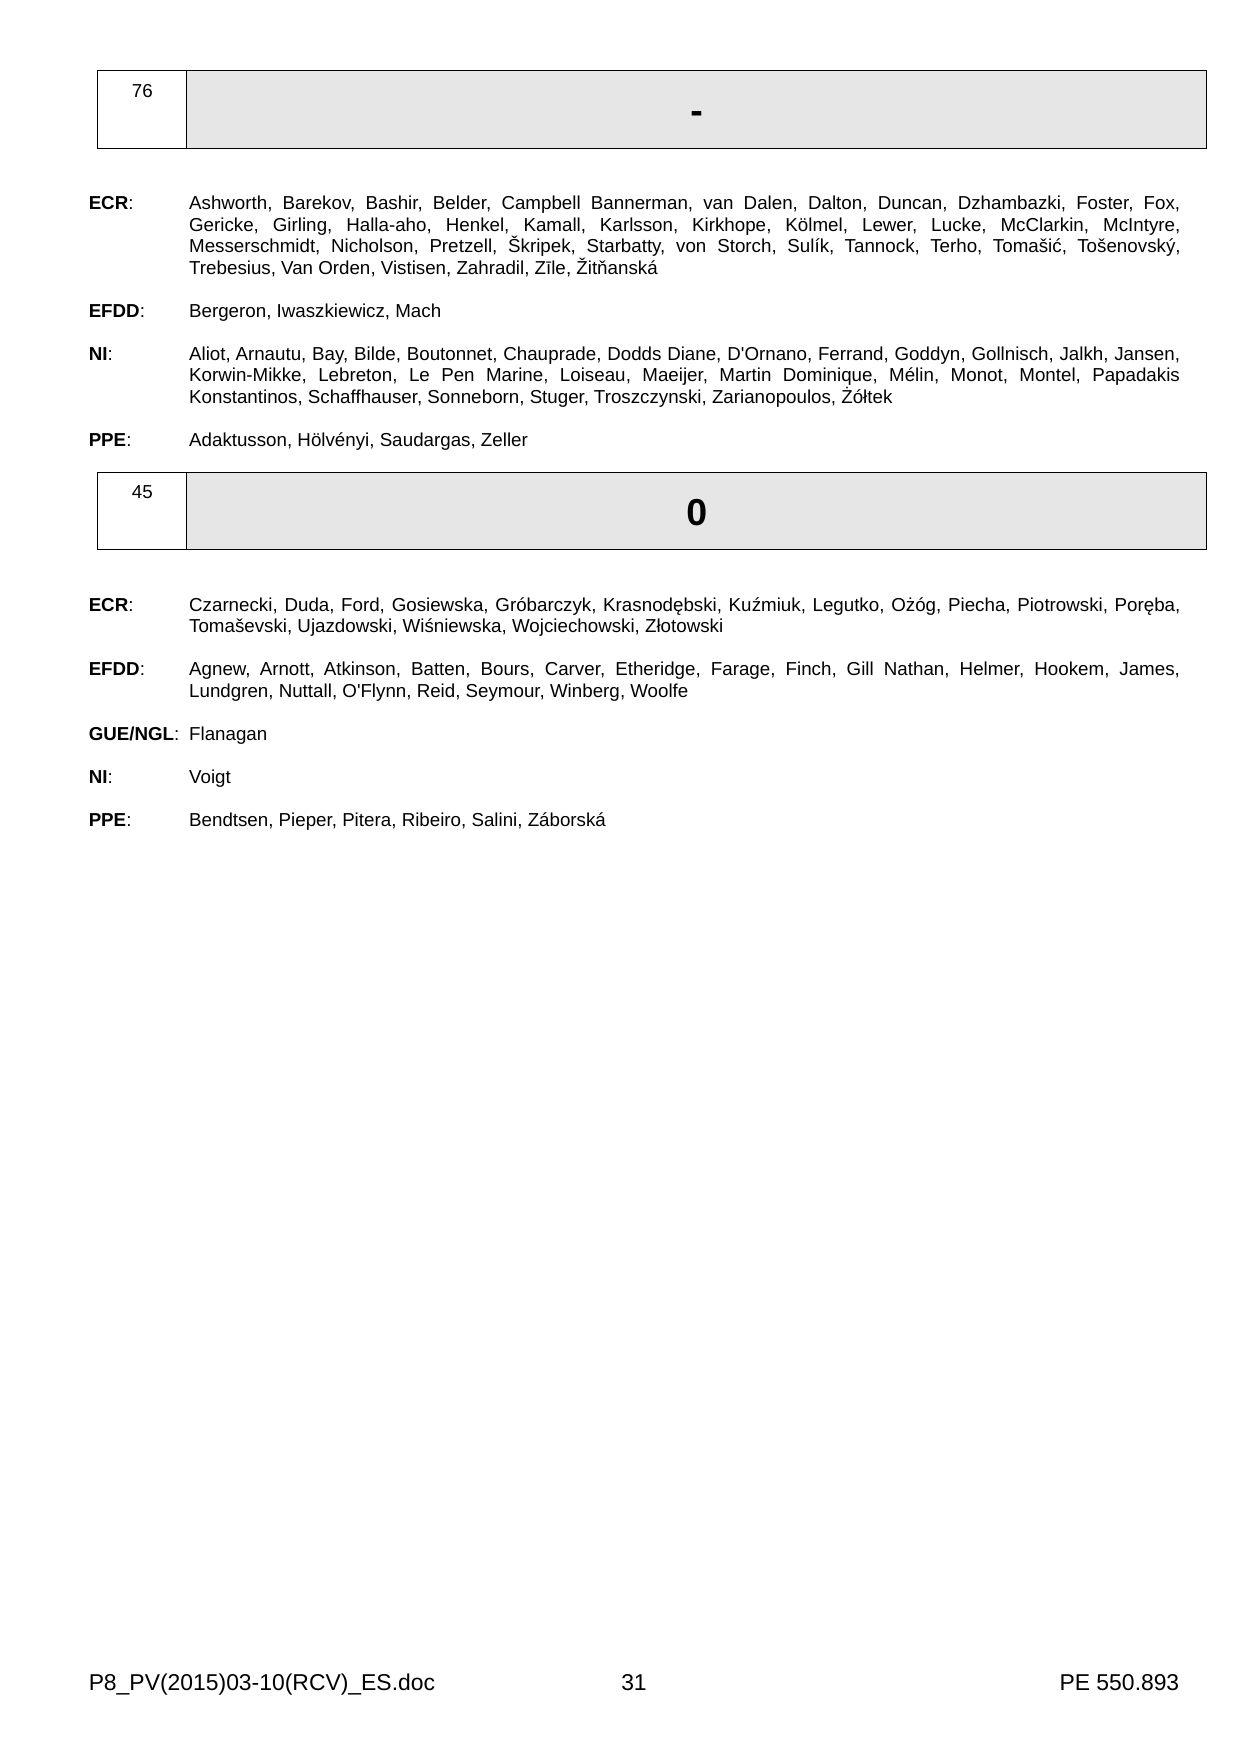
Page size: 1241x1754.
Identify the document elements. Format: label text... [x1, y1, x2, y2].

text NI: Voigt [88, 766, 1181, 788]
text ECR: Czarnecki, Duda, Ford, Gosiewska, Gróbarczyk, Krasnodębski, Kuźmiuk, Legutko, Ożóg, Piecha, Piotrowski, Poręba, Tomaševski, Ujazdowski, Wiśniewska, Wojciechowski, Złotowski [88, 593, 1181, 637]
table_header 76 [98, 71, 186, 148]
text ECR: Ashworth, Barekov, Bashir, Belder, Campbell Bannerman, van Dalen, Dalton, Duncan, Dzhambazki, Foster, Fox, Gericke, Girling, Halla-aho, Henkel, Kamall, Karlsson, Kirkhope, Kölmel, Lewer, Lucke, McClarkin, McIntyre, Messerschmidt, Nicholson, Pretzell, Škripek, Starbatty, von Storch, Sulík, Tannock, Terho, Tomašić, Tošenovský, Trebesius, Van Orden, Vistisen, Zahradil, Zīle, Žitňanská [88, 192, 1181, 278]
text EFDD: Agnew, Arnott, Atkinson, Batten, Bours, Carver, Etheridge, Farage, Finch, Gill Nathan, Helmer, Hookem, James, Lundgren, Nuttall, O'Flynn, Reid, Seymour, Winberg, Woolfe [88, 658, 1181, 701]
table_header 0 [187, 473, 1206, 549]
table_header 45 [98, 473, 186, 549]
text PPE: Bendtsen, Pieper, Pitera, Ribeiro, Salini, Záborská [88, 809, 1181, 831]
text NI: Aliot, Arnautu, Bay, Bilde, Boutonnet, Chauprade, Dodds Diane, D'Ornano, Ferrand, Goddyn, Gollnisch, Jalkh, Jansen, Korwin-Mikke, Lebreton, Le Pen Marine, Loiseau, Maeijer, Martin Dominique, Mélin, Monot, Montel, Papadakis Konstantinos, Schaffhauser, Sonneborn, Stuger, Troszczynski, Zarianopoulos, Żółtek [88, 343, 1181, 407]
text EFDD: Bergeron, Iwaszkiewicz, Mach [88, 299, 1181, 321]
table_header - [187, 71, 1206, 148]
text PPE: Adaktusson, Hölvényi, Saudargas, Zeller [88, 429, 1181, 451]
text GUE/NGL: Flanagan [88, 723, 1181, 744]
